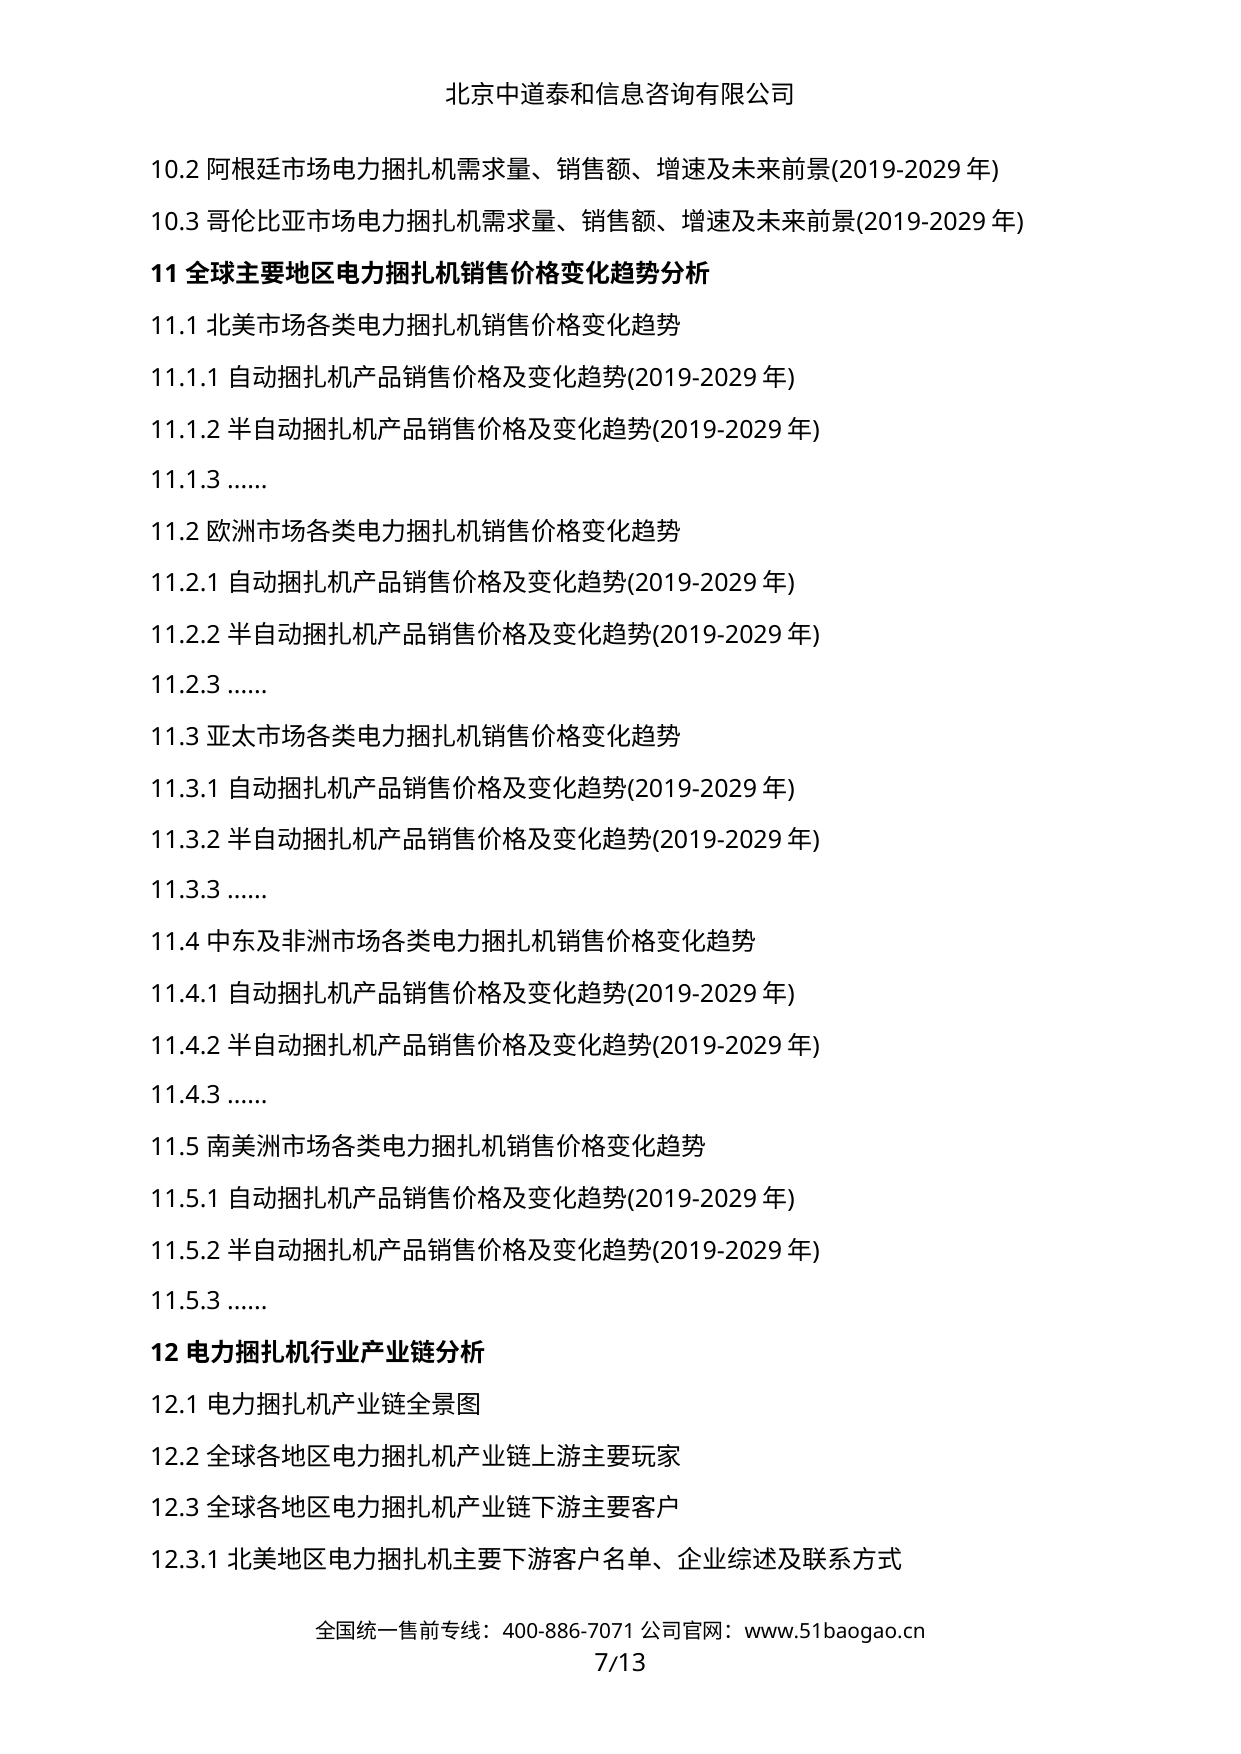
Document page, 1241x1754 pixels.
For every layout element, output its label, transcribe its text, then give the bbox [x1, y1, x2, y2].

text 12.1 电力捆扎机产业链全景图 [150, 1384, 1090, 1420]
text 10.3 哥伦比亚市场电力捆扎机需求量、销售额、增速及未来前景(2019-2029年) [150, 202, 1090, 238]
text 11.2.3 ...... [150, 667, 1090, 701]
text 11.3.2 半自动捆扎机产品销售价格及变化趋势(2019-2029年) [150, 820, 1090, 856]
text 11.1.3 ...... [150, 461, 1090, 495]
text 11.5.3 ...... [150, 1282, 1090, 1317]
text 11.2.2 半自动捆扎机产品销售价格及变化趋势(2019-2029年) [150, 615, 1090, 651]
text 11.1.2 半自动捆扎机产品销售价格及变化趋势(2019-2029年) [150, 409, 1090, 446]
text 11.3.3 ...... [150, 872, 1090, 906]
text 12.2 全球各地区电力捆扎机产业链上游主要玩家 [150, 1436, 1090, 1472]
text 11.5.1 自动捆扎机产品销售价格及变化趋势(2019-2029年) [150, 1179, 1090, 1215]
text 11.1.1 自动捆扎机产品销售价格及变化趋势(2019-2029年) [150, 357, 1090, 394]
text 11.4.2 半自动捆扎机产品销售价格及变化趋势(2019-2029年) [150, 1025, 1090, 1062]
text 11 全球主要地区电力捆扎机销售价格变化趋势分析 [150, 254, 1090, 290]
text 11.4.3 ...... [150, 1077, 1090, 1111]
text 11.5 南美洲市场各类电力捆扎机销售价格变化趋势 [150, 1127, 1090, 1163]
text 11.2 欧洲市场各类电力捆扎机销售价格变化趋势 [150, 511, 1090, 547]
text 11.3.1 自动捆扎机产品销售价格及变化趋势(2019-2029年) [150, 768, 1090, 804]
text 11.5.2 半自动捆扎机产品销售价格及变化趋势(2019-2029年) [150, 1231, 1090, 1267]
text 12 电力捆扎机行业产业链分析 [150, 1332, 1090, 1368]
text 11.4 中东及非洲市场各类电力捆扎机销售价格变化趋势 [150, 922, 1090, 958]
text 11.2.1 自动捆扎机产品销售价格及变化趋势(2019-2029年) [150, 563, 1090, 599]
text 12.3.1 北美地区电力捆扎机主要下游客户名单、企业综述及联系方式 [150, 1540, 1090, 1576]
text 10.2 阿根廷市场电力捆扎机需求量、销售额、增速及未来前景(2019-2029年) [150, 150, 1090, 186]
text 11.4.1 自动捆扎机产品销售价格及变化趋势(2019-2029年) [150, 973, 1090, 1010]
text 11.3 亚太市场各类电力捆扎机销售价格变化趋势 [150, 716, 1090, 752]
text 11.1 北美市场各类电力捆扎机销售价格变化趋势 [150, 306, 1090, 342]
text 12.3 全球各地区电力捆扎机产业链下游主要客户 [150, 1488, 1090, 1524]
